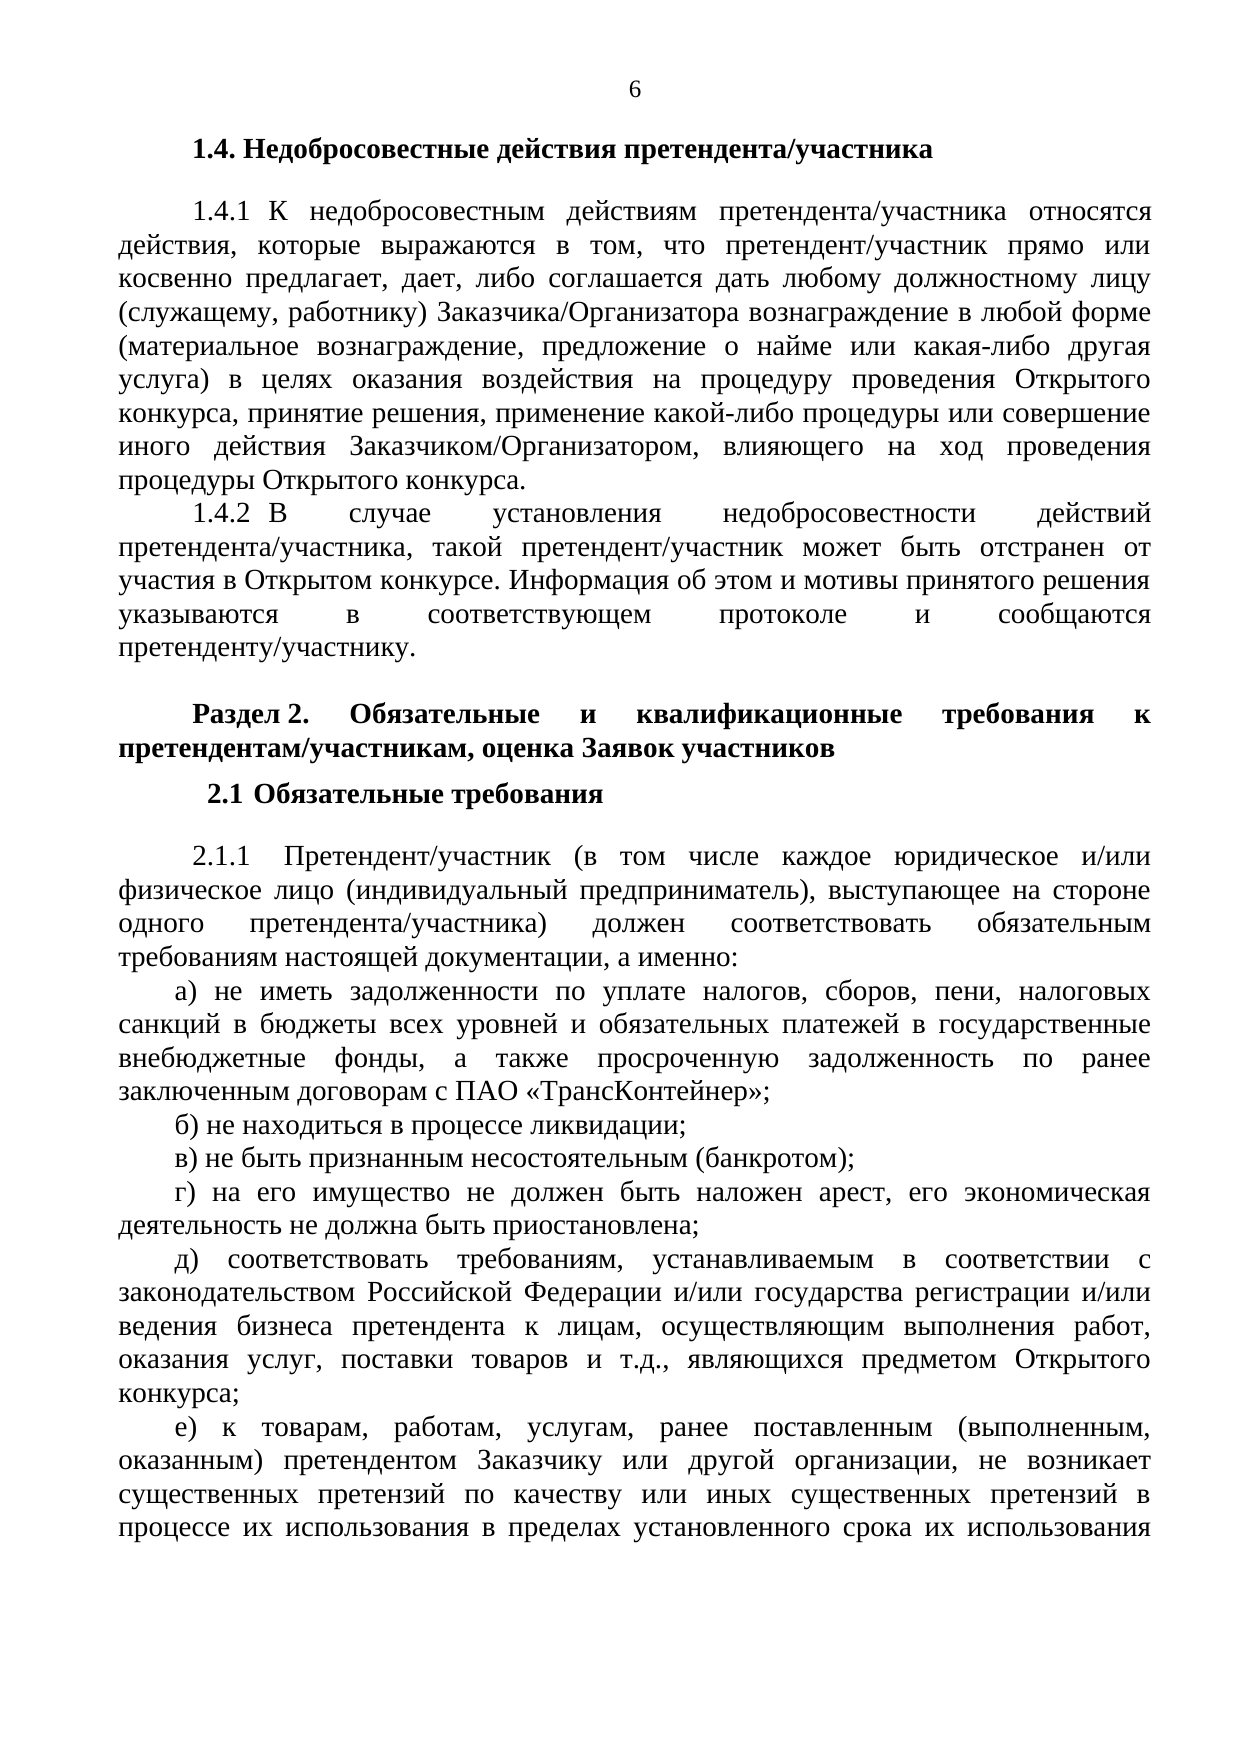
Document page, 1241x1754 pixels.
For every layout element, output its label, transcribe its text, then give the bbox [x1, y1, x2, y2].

text Раздел 2. Обязательные и квалификационные требования к претендентам/участникам, оценка Заявок участников [118, 697, 1152, 764]
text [118, 1409, 1152, 1543]
text а) не иметь задолженности по уплате налогов, сборов, пени, налоговых санкций в бюджеты всех уровней и обязательных платежей в государственные внебюджетные фонды, а также просроченную задолженность по ранее заключенным договорам с ПАО «ТрансКонтейнер»; [118, 973, 1152, 1107]
list Претендент/участник (в том числе каждое юридическое и/или физическое лицо (индивидуальный предприниматель), выступающее на стороне одного претендента/участника) должен соответствовать обязательным требованиям настоящей документации, а именно: [118, 838, 1152, 973]
list В случае установления недобросовестности действий претендента/участника, такой претендент/участник может быть отстранен от участия в Открытом конкурсе. Информация об этом и мотивы принятого решения указываются в соответствующем протоколе и сообщаются претенденту/участнику. [118, 495, 1152, 663]
text в) не быть признанным несостоятельным (банкротом); [118, 1140, 1152, 1174]
subtitle Обязательные требования [207, 776, 1152, 810]
text д) соответствовать требованиям, устанавливаемым в соответствии с законодательством Российской Федерации и/или государства регистрации и/или ведения бизнеса претендента к лицам, осуществляющим выполнения работ, оказания услуг, поставки товаров и т.д., являющихся предметом Открытого конкурса; [118, 1241, 1152, 1409]
subtitle 1.4. Недобросовестные действия претендента/участника [178, 131, 1152, 165]
list К недобросовестным действиям претендента/участника относятся действия, которые выражаются в том, что претендент/участник прямо или косвенно предлагает, дает, либо соглашается дать любому должностному лицу (служащему, работнику) Заказчика/Организатора вознаграждение в любой форме (материальное вознаграждение, предложение о найме или какая-либо другая услуга) в целях оказания воздействия на процедуру проведения Открытого конкурса, принятие решения, применение какой-либо процедуры или совершение иного действия Заказчиком/Организатором, влияющего на ход проведения процедуры Открытого конкурса. [118, 193, 1152, 495]
text б) не находиться в процессе ликвидации; [118, 1107, 1152, 1140]
text г) на его имущество не должен быть наложен арест, его экономическая деятельность не должна быть приостановлена; [118, 1174, 1152, 1241]
